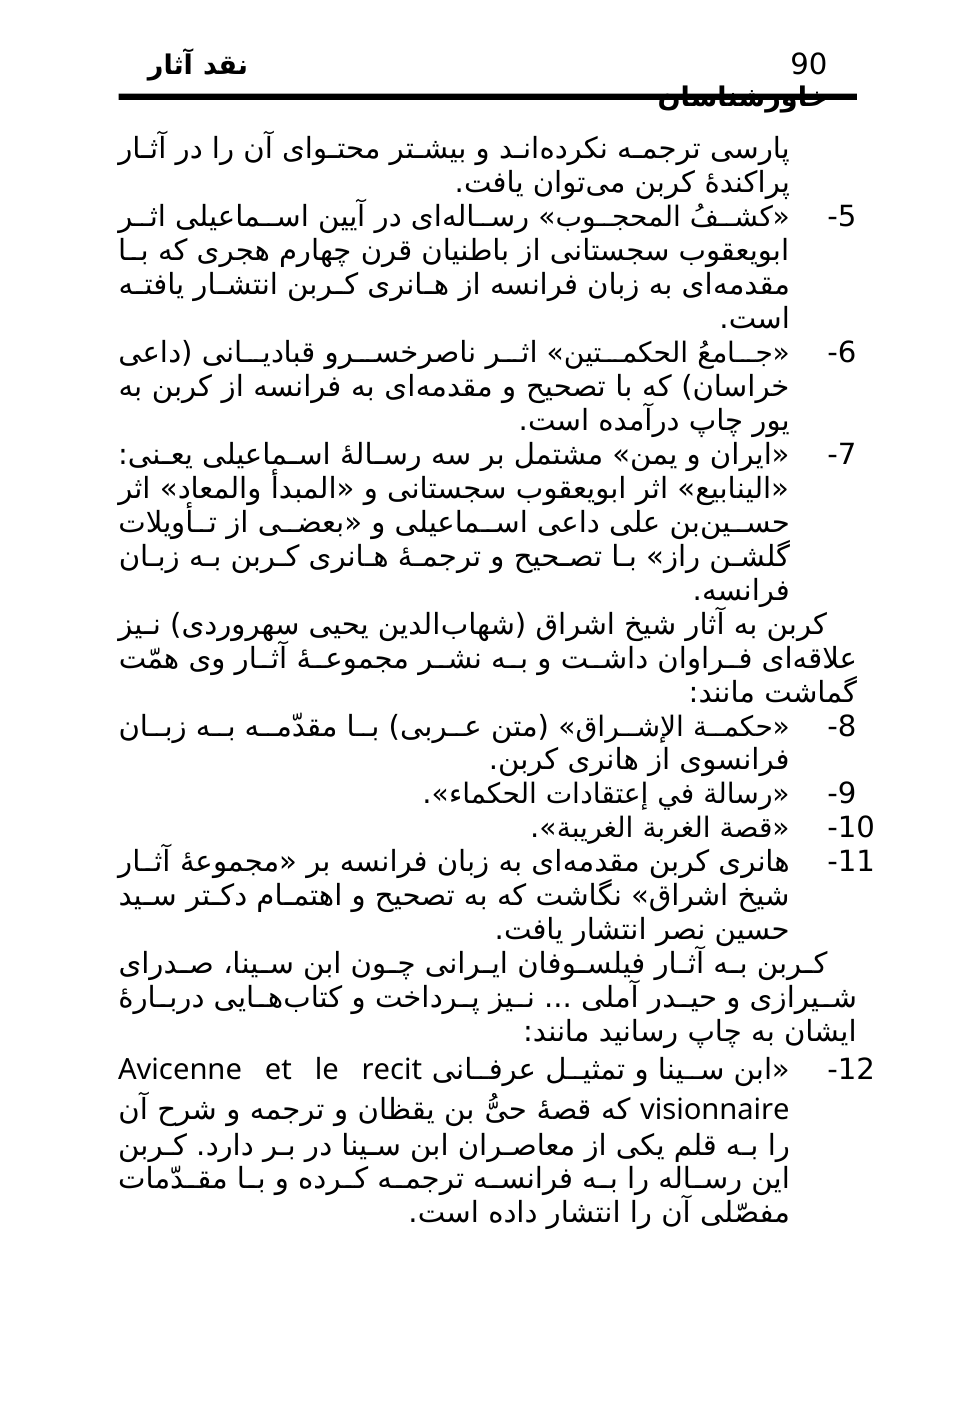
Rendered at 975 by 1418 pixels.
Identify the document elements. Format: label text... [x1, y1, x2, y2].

text کربن به آثار شیخ اشراق (شهاب‌الدین یحیی سهروردی) نیز علاقه‌ای فراوان داشت و به نشر مجموعۀ آثار وی همّت گماشت مانند: [118, 607, 857, 709]
list «جامعُ الحکمتین» اثر ناصرخسرو قبادیانی (داعی خراسان) که با تصحیح و مقدمه‌ای به فرانسه از کربن به یور چاپ درآمده است. [118, 335, 827, 437]
list «ابن سینا و تمثیل عرفانی Avicenne et le recit visionnaire که قصۀ حیُّ بن یقظان و ترجمه و شرح آن را به قلم یکی از معاصران ابن سینا در بر دارد. کربن این رساله را به فرانسه ترجمه کرده و با مقدّمات مفصّلی آن را انتشار داده است. [118, 1048, 827, 1230]
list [118, 132, 827, 199]
list هانری کربن مقدمه‌ای به زبان فرانسه بر «مجموعۀ آثار شیخ اشراق» نگاشت که به تصحیح و اهتمام دکتر سید حسین نصر انتشار یافت. [118, 845, 827, 947]
list «ایران و یمن» مشتمل بر سه رسالۀ اسماعیلی یعنی: «الینابیع» اثر ابویعقوب سجستانی و «المبدأ والمعاد» اثر حسین‌بن علی داعی اسماعیلی و «بعضی از تأویلات گلشن راز» با تصحیح و ترجمۀ هانری کربن به زبان فرانسه. [118, 437, 827, 607]
list «رسالة في إعتقادات الحكماء». [118, 777, 827, 811]
text کربن به آثار فیلسوفان ایرانی چون ابن سینا، صدرای شیرازی و حیدر آملی ... نیز پرداخت و کتاب‌هایی دربارۀ ایشان به چاپ رسانید مانند: [118, 947, 857, 1048]
list «کشفُ المحجوب» رساله‌ای در آیین اسماعیلی اثر ابویعقوب سجستانی از باطنیان قرن چهارم هجری که با مقدمه‌ای به زبان فرانسه از هانری کربن انتشار یافته است. [118, 199, 827, 335]
list «قصة الغربة الغريبة». [118, 811, 827, 845]
list «حكمة الإشراق» (متن عربی) با مقدّمه به زبان فرانسوی از هانری کربن. [118, 709, 827, 777]
